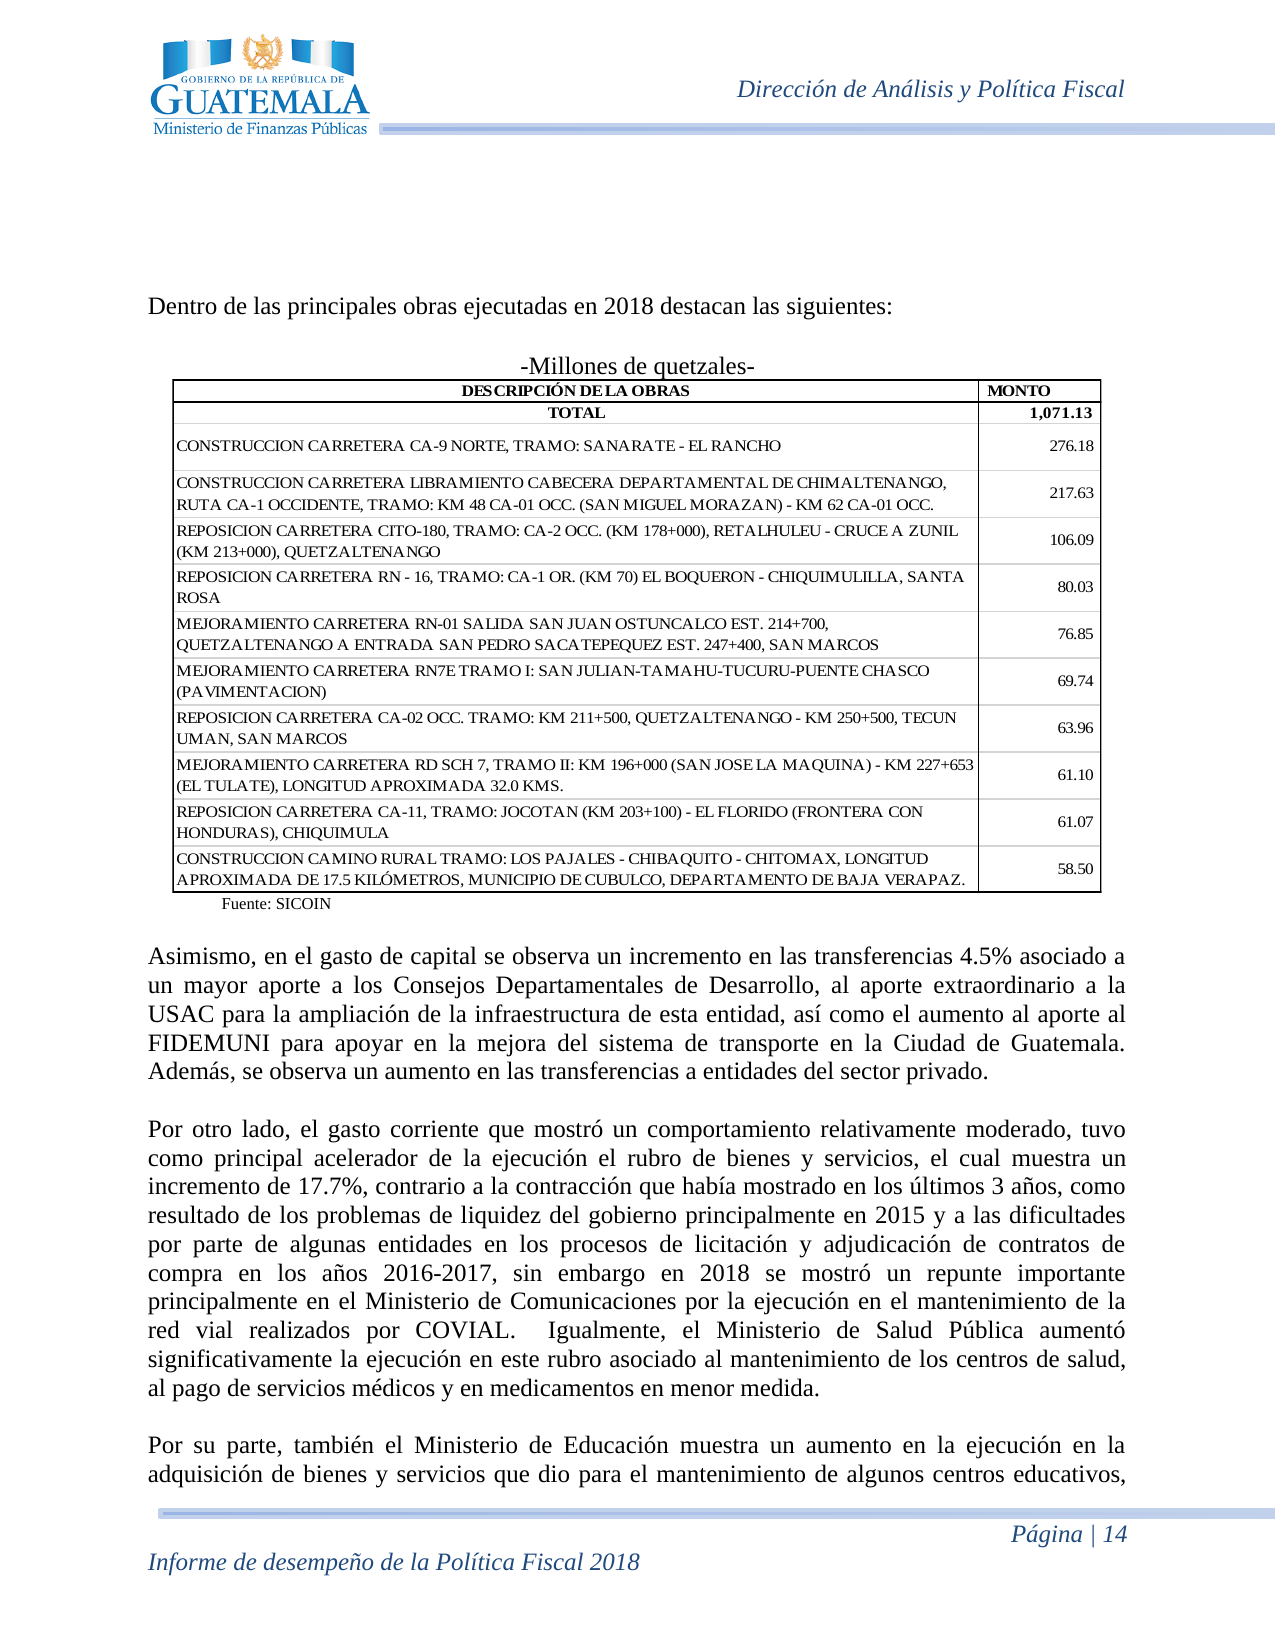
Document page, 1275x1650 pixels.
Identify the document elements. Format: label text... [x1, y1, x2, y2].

text Por otro lado, el gasto corriente que mostró un comportamiento relativamente moderado, tuvo como principal acelerador de la ejecución el rubro de bienes y servicios, el cual muestra un incremento de 17.7%, contrario a la contracción que había mostrado en los últimos 3 años, como resultado de los problemas de liquidez del gobierno principalmente en 2015 y a las dificultades por parte de algunas entidades en los procesos de licitación y adjudicación de contratos de compra en los años 2016-2017, sin embargo en 2018 se mostró un repunte importante principalmente en el Ministerio de Comunicaciones por la ejecución en el mantenimiento de la red vial realizados por COVIAL. Igualmente, el Ministerio de Salud Pública aumentó significativamente la ejecución en este rubro asociado al mantenimiento de los centros de salud, al pago de servicios médicos y en medicamentos en menor medida. [148, 1114, 1127, 1401]
text Asimismo, en el gasto de capital se observa un incremento en las transferencias 4.5% asociado a un mayor aporte a los Consejos Departamentales de Desarrollo, al aporte extraordinario a la USAC para la ampliación de la infraestructura de esta entidad, así como el aumento al aporte al FIDEMUNI para apoyar en la mejora del sistema de transporte en la Ciudad de Guatemala. Además, se observa un aumento en las transferencias a entidades del sector privado. [148, 941, 1127, 1085]
text Dentro de las principales obras ejecutadas en 2018 destacan las siguientes: [148, 291, 1127, 320]
text Fuente: SICOIN [148, 893, 1127, 913]
picture [147, 23, 381, 150]
text -Millones de quetzales- [148, 351, 1127, 379]
